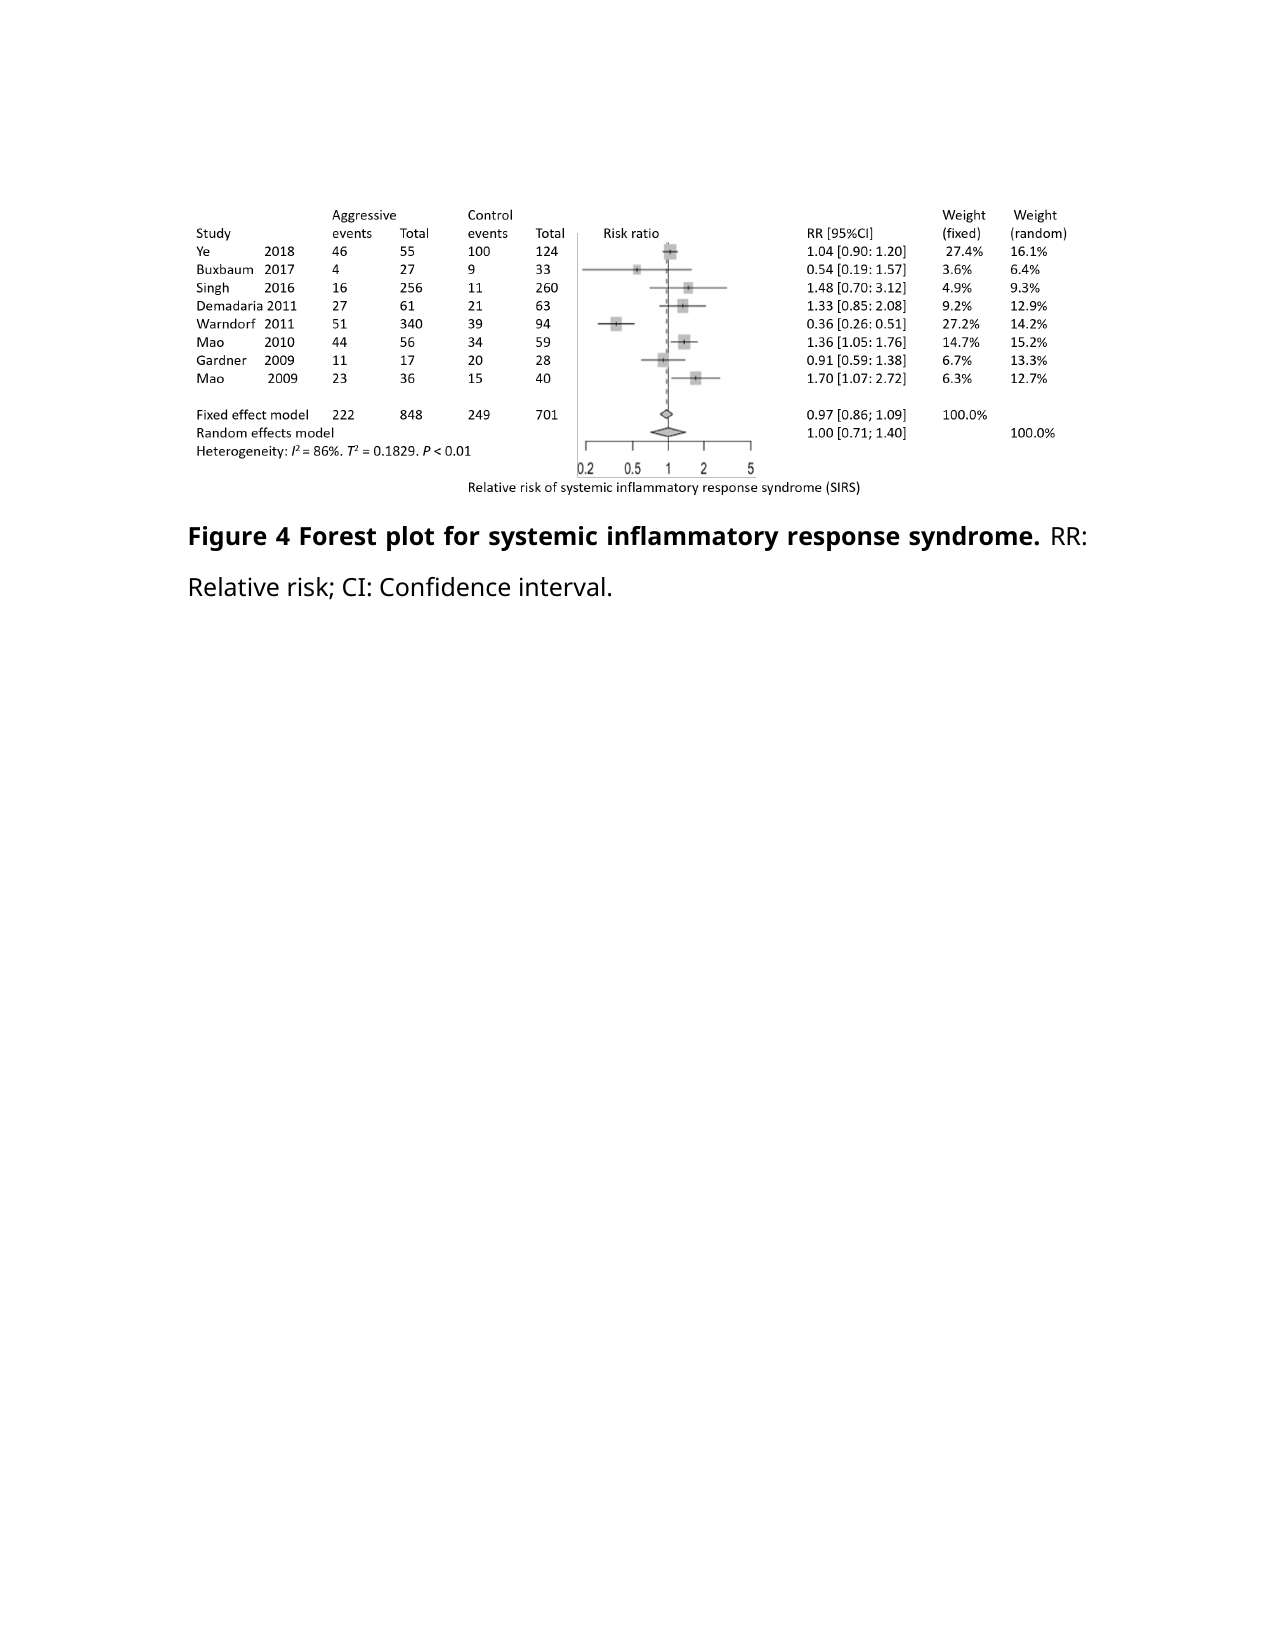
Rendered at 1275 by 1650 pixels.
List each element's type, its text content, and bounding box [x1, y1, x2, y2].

text Figure 4 Forest plot for systemic inflammatory response syndrome. RR: Relative risk; CI: Confidence interval. [187, 519, 1087, 604]
picture [187, 201, 1088, 505]
